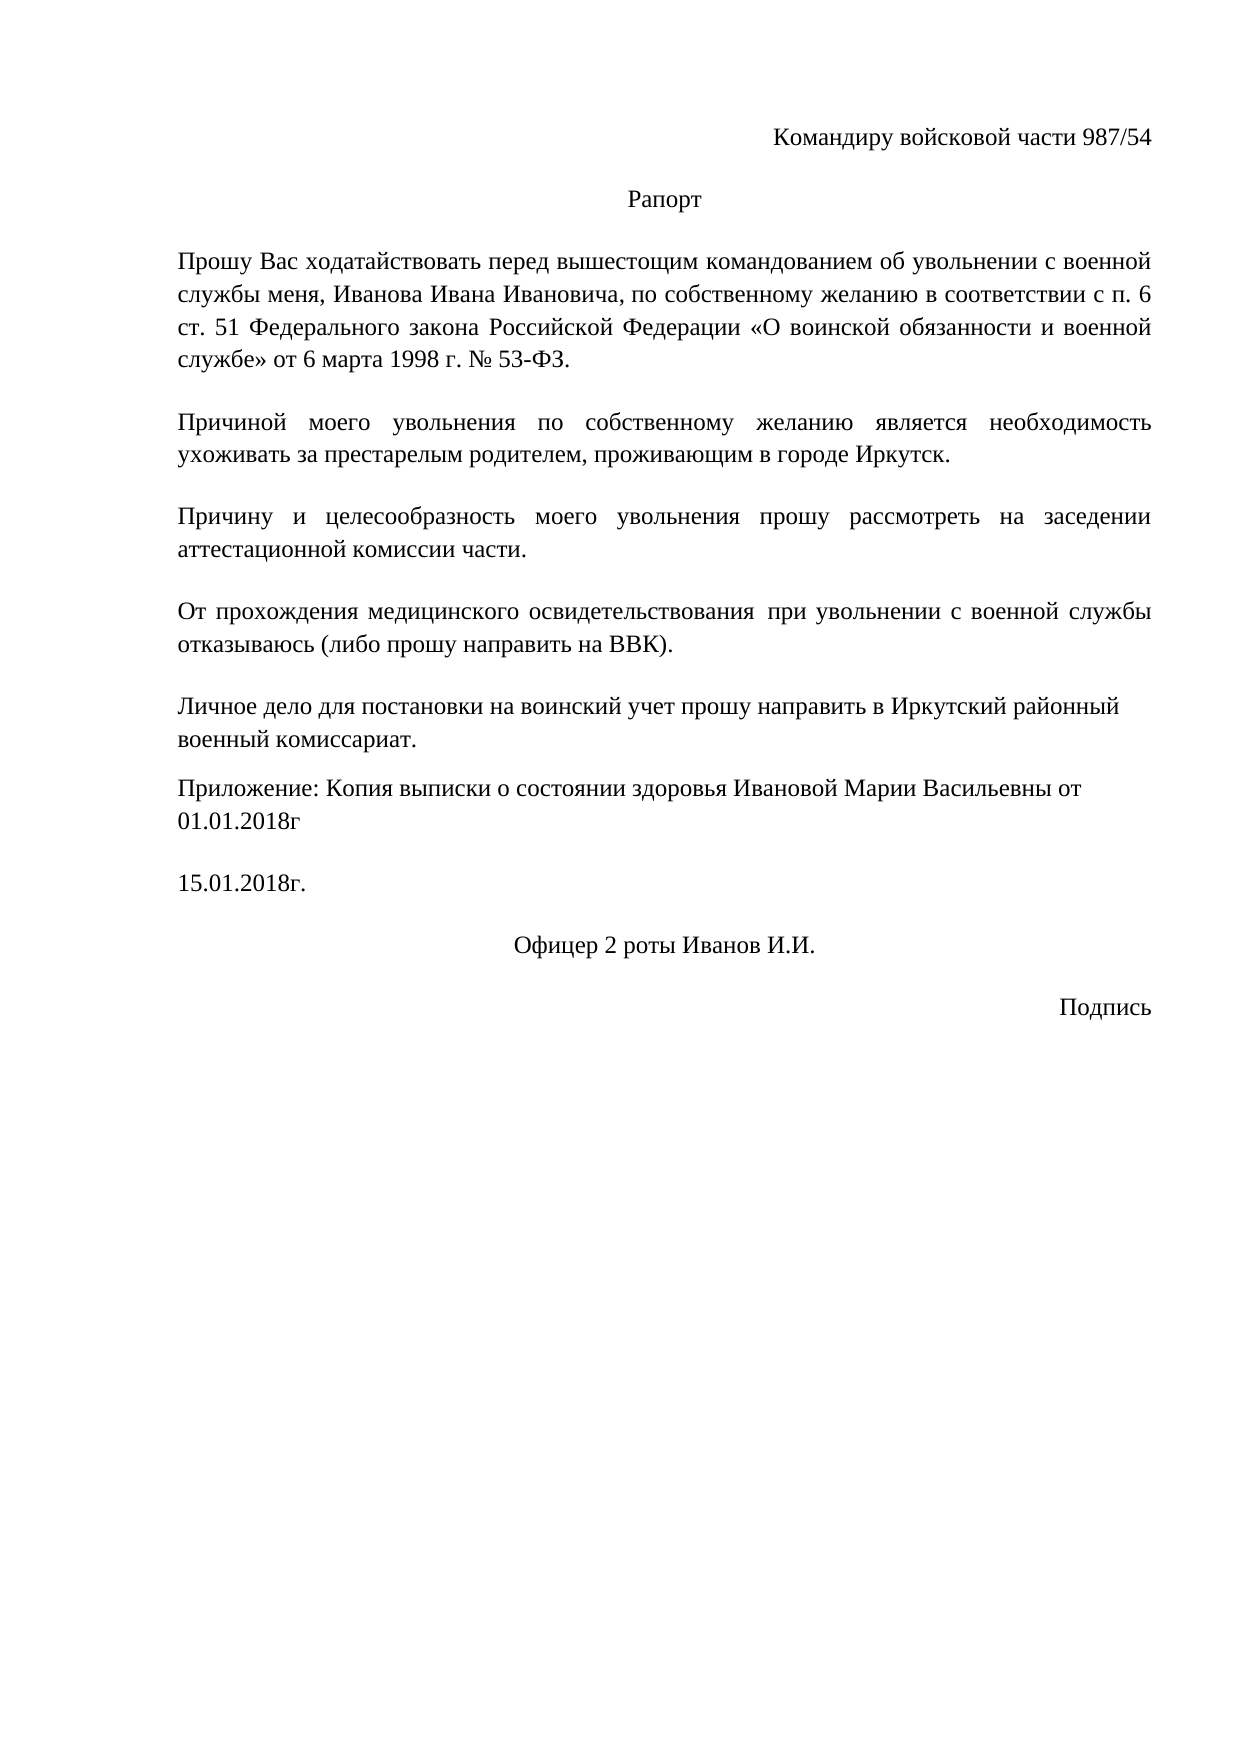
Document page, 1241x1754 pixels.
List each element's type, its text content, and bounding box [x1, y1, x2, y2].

text Рапорт [177, 180, 1152, 213]
text Офицер 2 роты Иванов И.И. [177, 926, 1152, 959]
text 15.01.2018г. [177, 864, 1152, 897]
text Причиной моего увольнения по собственному желанию является необходимость ухоживать за престарелым родителем, проживающим в городе Иркутск. [177, 402, 1152, 468]
text Подпись [177, 988, 1152, 1021]
text От прохождения медицинского освидетельствования при увольнении с военной службы отказываюсь (либо прошу направить на ВВК). [177, 592, 1152, 658]
text Командиру войсковой части 987/54 [177, 118, 1152, 151]
text Личное дело для постановки на воинский учет прошу направить в Иркутский районный военный комиссариат. [177, 687, 1152, 752]
text Причину и целесообразность моего увольнения прошу рассмотреть на заседении аттестационной комиссии части. [177, 497, 1152, 563]
text Приложение: Копия выписки о состоянии здоровья Ивановой Марии Васильевны от 01.01.2018г [177, 769, 1152, 835]
text Прошу Вас ходатайствовать перед вышестощим командованием об увольнении с военной службы меня, Иванова Ивана Ивановича, по собственному желанию в соответствии с п. 6 ст. 51 Федерального закона Российской Федерации «О воинской обязанности и военной службе» от 6 марта 1998 г. № 53-ФЗ. [177, 242, 1152, 373]
